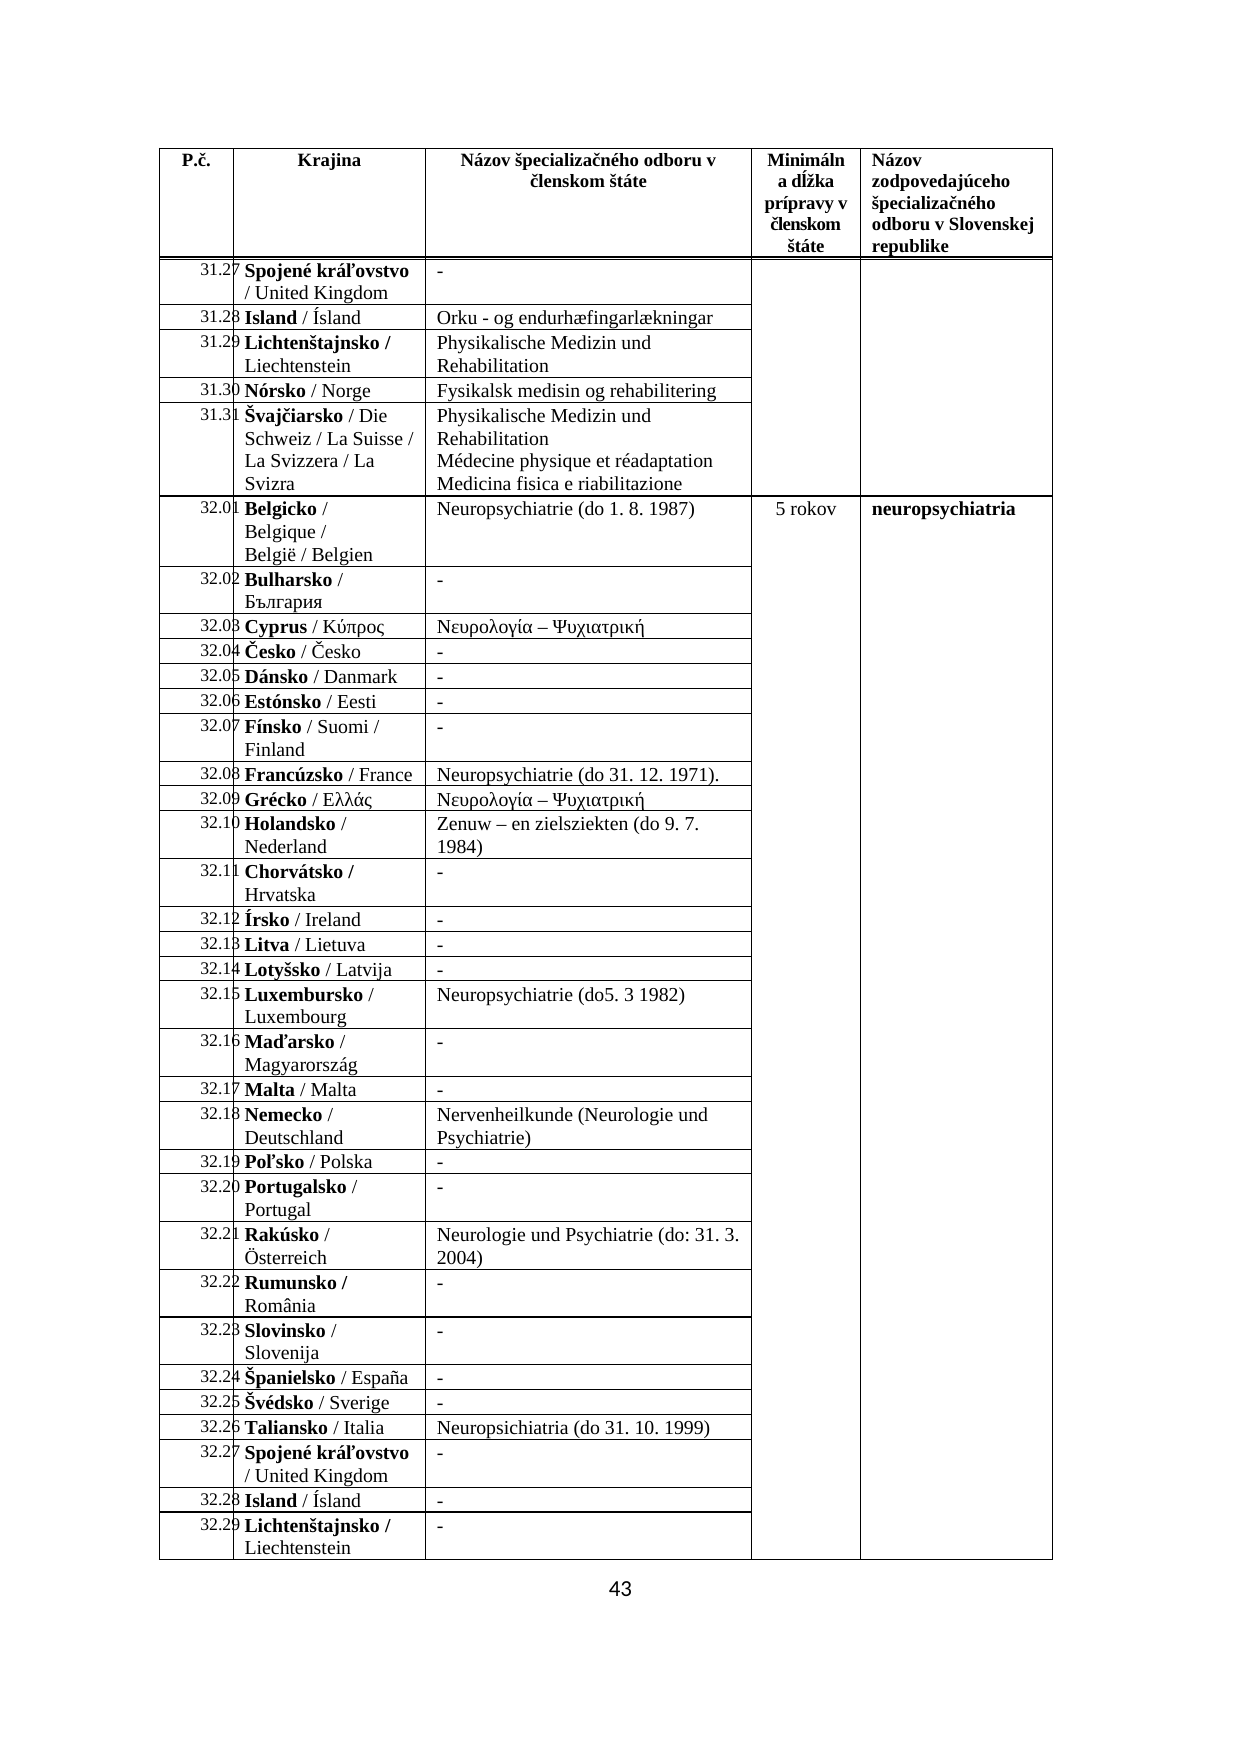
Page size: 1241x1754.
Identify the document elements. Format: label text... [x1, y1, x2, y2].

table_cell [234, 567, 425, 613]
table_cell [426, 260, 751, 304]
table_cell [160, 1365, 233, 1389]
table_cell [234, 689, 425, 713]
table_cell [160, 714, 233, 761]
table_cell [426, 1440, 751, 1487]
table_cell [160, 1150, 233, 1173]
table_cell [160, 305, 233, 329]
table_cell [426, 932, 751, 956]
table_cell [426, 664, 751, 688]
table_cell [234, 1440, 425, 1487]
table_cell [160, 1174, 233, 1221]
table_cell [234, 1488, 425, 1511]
table_header Minimálna dĺžka prípravy v členskom štáte [752, 149, 860, 256]
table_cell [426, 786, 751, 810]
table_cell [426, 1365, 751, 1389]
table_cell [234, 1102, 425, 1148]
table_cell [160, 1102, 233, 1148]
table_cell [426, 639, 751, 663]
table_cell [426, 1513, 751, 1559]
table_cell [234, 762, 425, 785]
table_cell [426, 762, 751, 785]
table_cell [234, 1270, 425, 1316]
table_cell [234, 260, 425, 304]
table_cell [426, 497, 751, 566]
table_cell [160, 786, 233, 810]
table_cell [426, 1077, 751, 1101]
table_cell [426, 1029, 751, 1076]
table_header P.č. [160, 149, 233, 256]
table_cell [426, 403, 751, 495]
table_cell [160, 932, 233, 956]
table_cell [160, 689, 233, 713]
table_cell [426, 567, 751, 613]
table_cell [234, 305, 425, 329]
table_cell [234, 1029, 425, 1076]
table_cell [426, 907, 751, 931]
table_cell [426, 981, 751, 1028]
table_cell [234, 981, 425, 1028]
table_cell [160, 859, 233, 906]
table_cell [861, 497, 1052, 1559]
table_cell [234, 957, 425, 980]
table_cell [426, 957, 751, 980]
table_header Názov špecializačného odboru v členskom štáte [426, 149, 751, 256]
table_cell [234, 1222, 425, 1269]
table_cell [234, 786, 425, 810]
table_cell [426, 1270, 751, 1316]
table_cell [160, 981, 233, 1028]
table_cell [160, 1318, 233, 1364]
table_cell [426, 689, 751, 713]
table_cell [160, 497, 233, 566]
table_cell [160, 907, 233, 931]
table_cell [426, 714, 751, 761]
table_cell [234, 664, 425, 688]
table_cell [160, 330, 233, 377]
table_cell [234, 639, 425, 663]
table_header Názov zodpovedajúceho špecializačného odboru v Slovenskej republike [861, 149, 1052, 256]
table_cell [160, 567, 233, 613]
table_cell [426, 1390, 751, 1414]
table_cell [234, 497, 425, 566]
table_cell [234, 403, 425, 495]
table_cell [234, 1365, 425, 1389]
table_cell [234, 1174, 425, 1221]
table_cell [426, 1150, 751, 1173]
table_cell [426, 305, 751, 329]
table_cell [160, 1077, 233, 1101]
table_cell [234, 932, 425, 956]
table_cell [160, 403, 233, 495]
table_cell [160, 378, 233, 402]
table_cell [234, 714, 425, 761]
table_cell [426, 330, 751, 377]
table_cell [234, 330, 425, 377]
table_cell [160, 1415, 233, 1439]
table_header Krajina [234, 149, 425, 256]
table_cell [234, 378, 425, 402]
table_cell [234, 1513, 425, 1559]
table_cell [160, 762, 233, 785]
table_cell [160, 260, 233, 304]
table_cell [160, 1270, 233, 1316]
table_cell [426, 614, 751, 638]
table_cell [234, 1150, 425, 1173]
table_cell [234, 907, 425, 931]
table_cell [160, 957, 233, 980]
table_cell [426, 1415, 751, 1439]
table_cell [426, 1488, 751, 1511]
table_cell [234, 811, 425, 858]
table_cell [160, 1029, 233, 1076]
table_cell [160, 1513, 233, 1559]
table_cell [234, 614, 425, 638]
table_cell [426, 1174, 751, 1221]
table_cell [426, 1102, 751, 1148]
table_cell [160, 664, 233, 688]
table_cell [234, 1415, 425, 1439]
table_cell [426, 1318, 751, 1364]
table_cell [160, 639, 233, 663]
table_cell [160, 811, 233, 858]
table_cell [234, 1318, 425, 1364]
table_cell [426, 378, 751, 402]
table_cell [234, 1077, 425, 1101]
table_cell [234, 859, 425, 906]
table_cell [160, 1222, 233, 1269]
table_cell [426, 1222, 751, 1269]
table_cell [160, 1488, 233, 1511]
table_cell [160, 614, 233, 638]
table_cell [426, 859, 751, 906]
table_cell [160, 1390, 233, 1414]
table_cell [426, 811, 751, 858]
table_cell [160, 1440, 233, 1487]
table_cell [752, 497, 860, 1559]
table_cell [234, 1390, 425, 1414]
